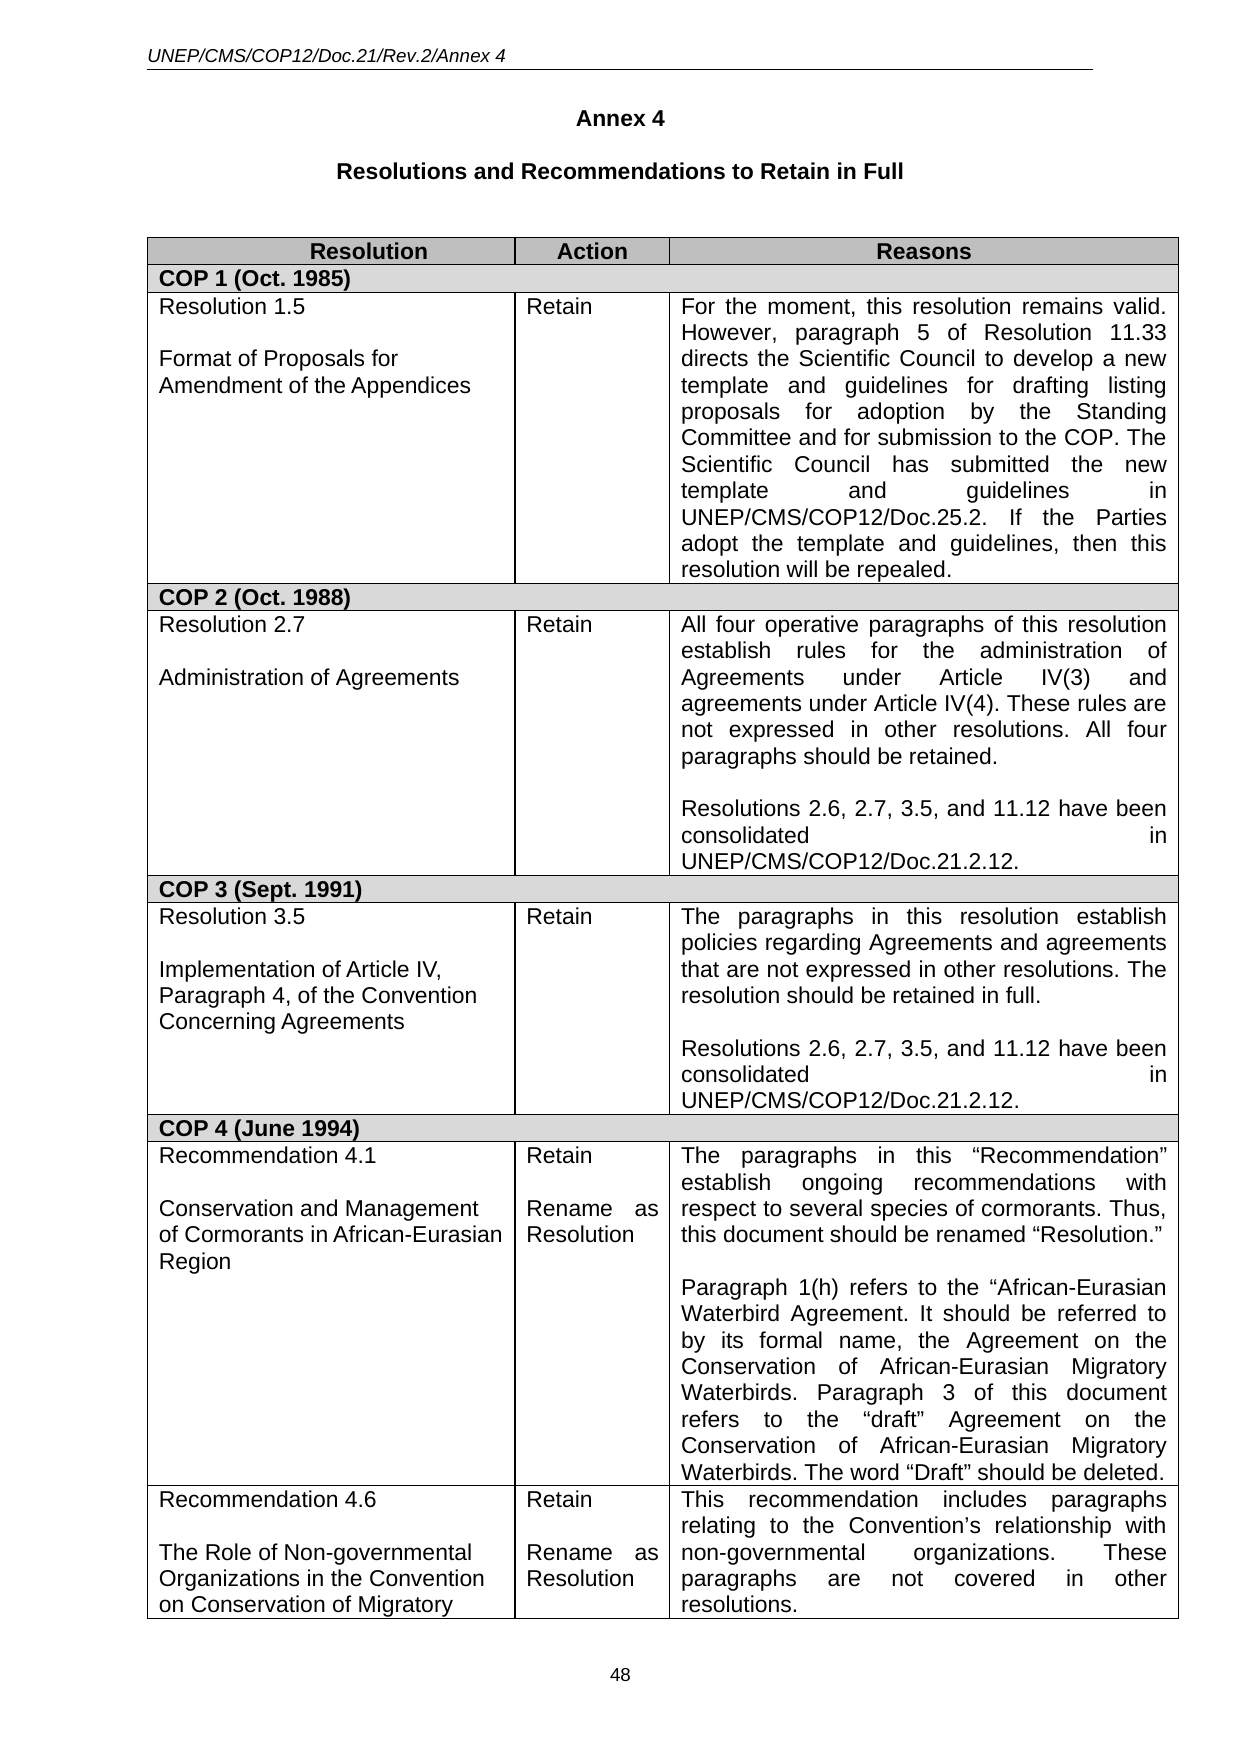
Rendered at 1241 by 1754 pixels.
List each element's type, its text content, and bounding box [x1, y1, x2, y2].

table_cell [670, 1486, 1178, 1618]
table_cell COP 4 (June 1994) [148, 1115, 1178, 1141]
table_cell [148, 1486, 514, 1618]
text Resolutions and Recommendations to Retain in Full [147, 158, 1093, 184]
text Annex 4 [147, 105, 1093, 131]
table_header Action [516, 238, 669, 264]
table_cell Resolution 1.5 Format of Proposals for Amendment of the Appendices [148, 293, 514, 582]
table_cell Retain [516, 611, 669, 874]
table_cell Recommendation 4.1 Conservation and Management of Cormorants in African-Eurasian Region [148, 1142, 514, 1485]
table_cell COP 3 (Sept. 1991) [148, 876, 1178, 902]
table_cell Retain [516, 293, 669, 582]
table_cell Resolution 3.5 Implementation of Article IV, Paragraph 4, of the Convention Concerning Agreements [148, 903, 514, 1114]
table_cell Retain [516, 903, 669, 1114]
table_cell All four operative paragraphs of this resolution establish rules for the administration of Agreements under Article IV(3) and agreements under Article IV(4). These rules are not expressed in other resolutions. All four paragraphs should be retained. Resolutions 2.6, 2.7, 3.5, and 11.12 have been consolidated in UNEP/CMS/COP12/Doc.21.2.12. [670, 611, 1178, 874]
table_cell COP 1 (Oct. 1985) [148, 265, 1178, 292]
table_header Resolution [148, 238, 514, 264]
table_cell Resolution 2.7 Administration of Agreements [148, 611, 514, 874]
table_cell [516, 1486, 669, 1618]
table_cell For the moment, this resolution remains valid. However, paragraph 5 of Resolution 11.33 directs the Scientific Council to develop a new template and guidelines for drafting listing proposals for adoption by the Standing Committee and for submission to the COP. The Scientific Council has submitted the new template and guidelines in UNEP/CMS/COP12/Doc.25.2. If the Parties adopt the template and guidelines, then this resolution will be repealed. [670, 293, 1178, 582]
table_cell The paragraphs in this resolution establish policies regarding Agreements and agreements that are not expressed in other resolutions. The resolution should be retained in full. Resolutions 2.6, 2.7, 3.5, and 11.12 have been consolidated in UNEP/CMS/COP12/Doc.21.2.12. [670, 903, 1178, 1114]
table_cell COP 2 (Oct. 1988) [148, 584, 1178, 610]
table_header Reasons [670, 238, 1178, 264]
table_cell Retain Rename as Resolution [516, 1142, 669, 1485]
table_cell The paragraphs in this “Recommendation” establish ongoing recommendations with respect to several species of cormorants. Thus, this document should be renamed “Resolution.” Paragraph 1(h) refers to the “African-Eurasian Waterbird Agreement. It should be referred to by its formal name, the Agreement on the Conservation of African-Eurasian Migratory Waterbirds. Paragraph 3 of this document refers to the “draft” Agreement on the Conservation of African-Eurasian Migratory Waterbirds. The word “Draft” should be deleted. [670, 1142, 1178, 1485]
